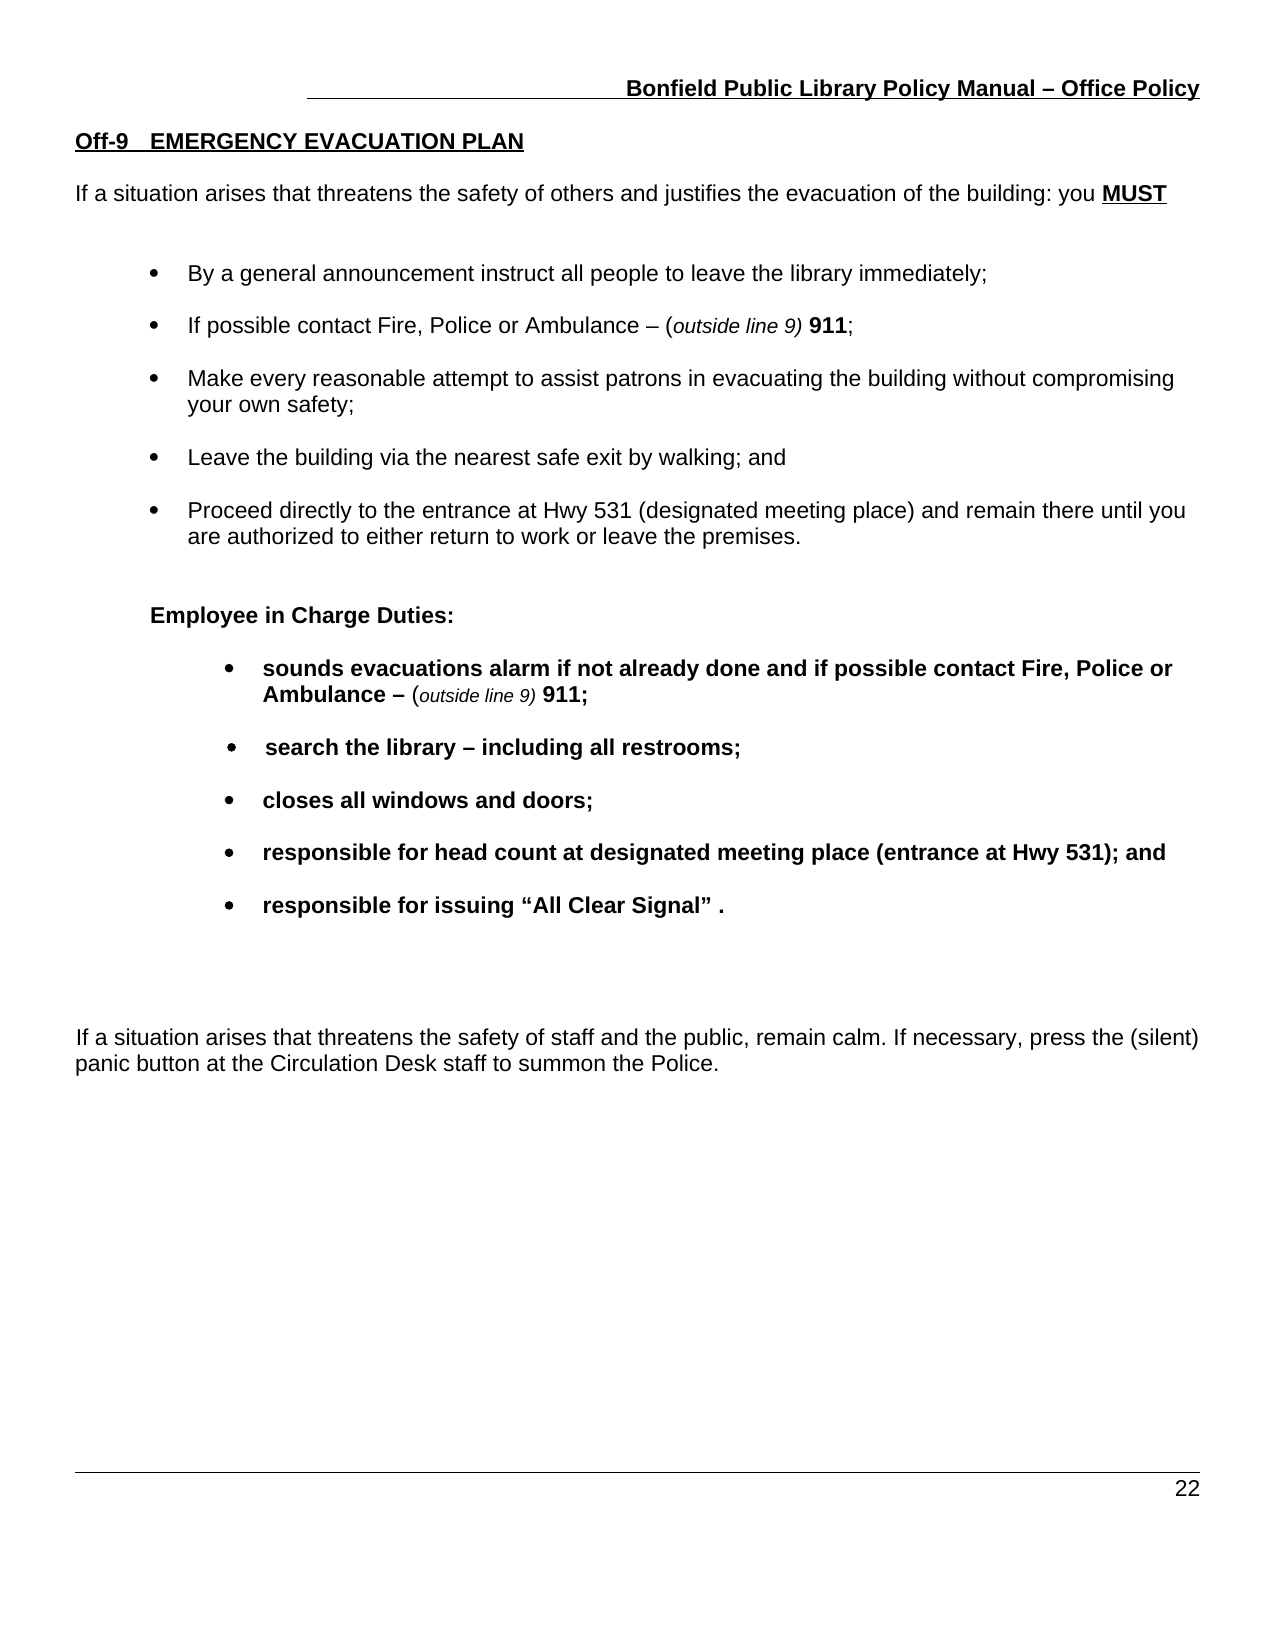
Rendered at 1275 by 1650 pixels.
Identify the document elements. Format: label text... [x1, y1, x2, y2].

list Proceed directly to the entrance at Hwy 531 (designated meeting place) and remain there until you are authorized to either return to work or leave the premises. [150, 497, 1200, 549]
list closes all windows and doors; [225, 787, 1200, 813]
text If a situation arises that threatens the safety of others and justifies the evacuation of the building: you MUST [75, 180, 1200, 207]
list Make every reasonable attempt to assist patrons in evacuating the building without compromising your own safety; [150, 365, 1200, 418]
list sounds evacuations alarm if not already done and if possible contact Fire, Police or Ambulance – (outside line 9) 911; [225, 655, 1200, 707]
list By a general announcement instruct all people to leave the library immediately; [150, 259, 1200, 286]
list responsible for issuing “All Clear Signal” . [225, 892, 1200, 918]
list search the library – including all restrooms; [227, 734, 1200, 760]
text If a situation arises that threatens the safety of staff and the public, remain calm. If necessary, press the (silent) panic button at the Circulation Desk staff to summon the Police. [37, 1024, 1200, 1076]
text 22 [75, 1473, 1200, 1501]
text Bonfield Public Library Policy Manual – Office Policy [75, 75, 1200, 101]
list responsible for head count at designated meeting place (entrance at Hwy 531); and [225, 839, 1200, 866]
text Employee in Charge Duties: [150, 602, 1200, 628]
list If possible contact Fire, Police or Ambulance – (outside line 9) 911; [150, 312, 1200, 338]
text Off-9 EMERGENCY EVACUATION PLAN [75, 128, 1200, 154]
list Leave the building via the nearest safe exit by walking; and [150, 444, 1200, 470]
